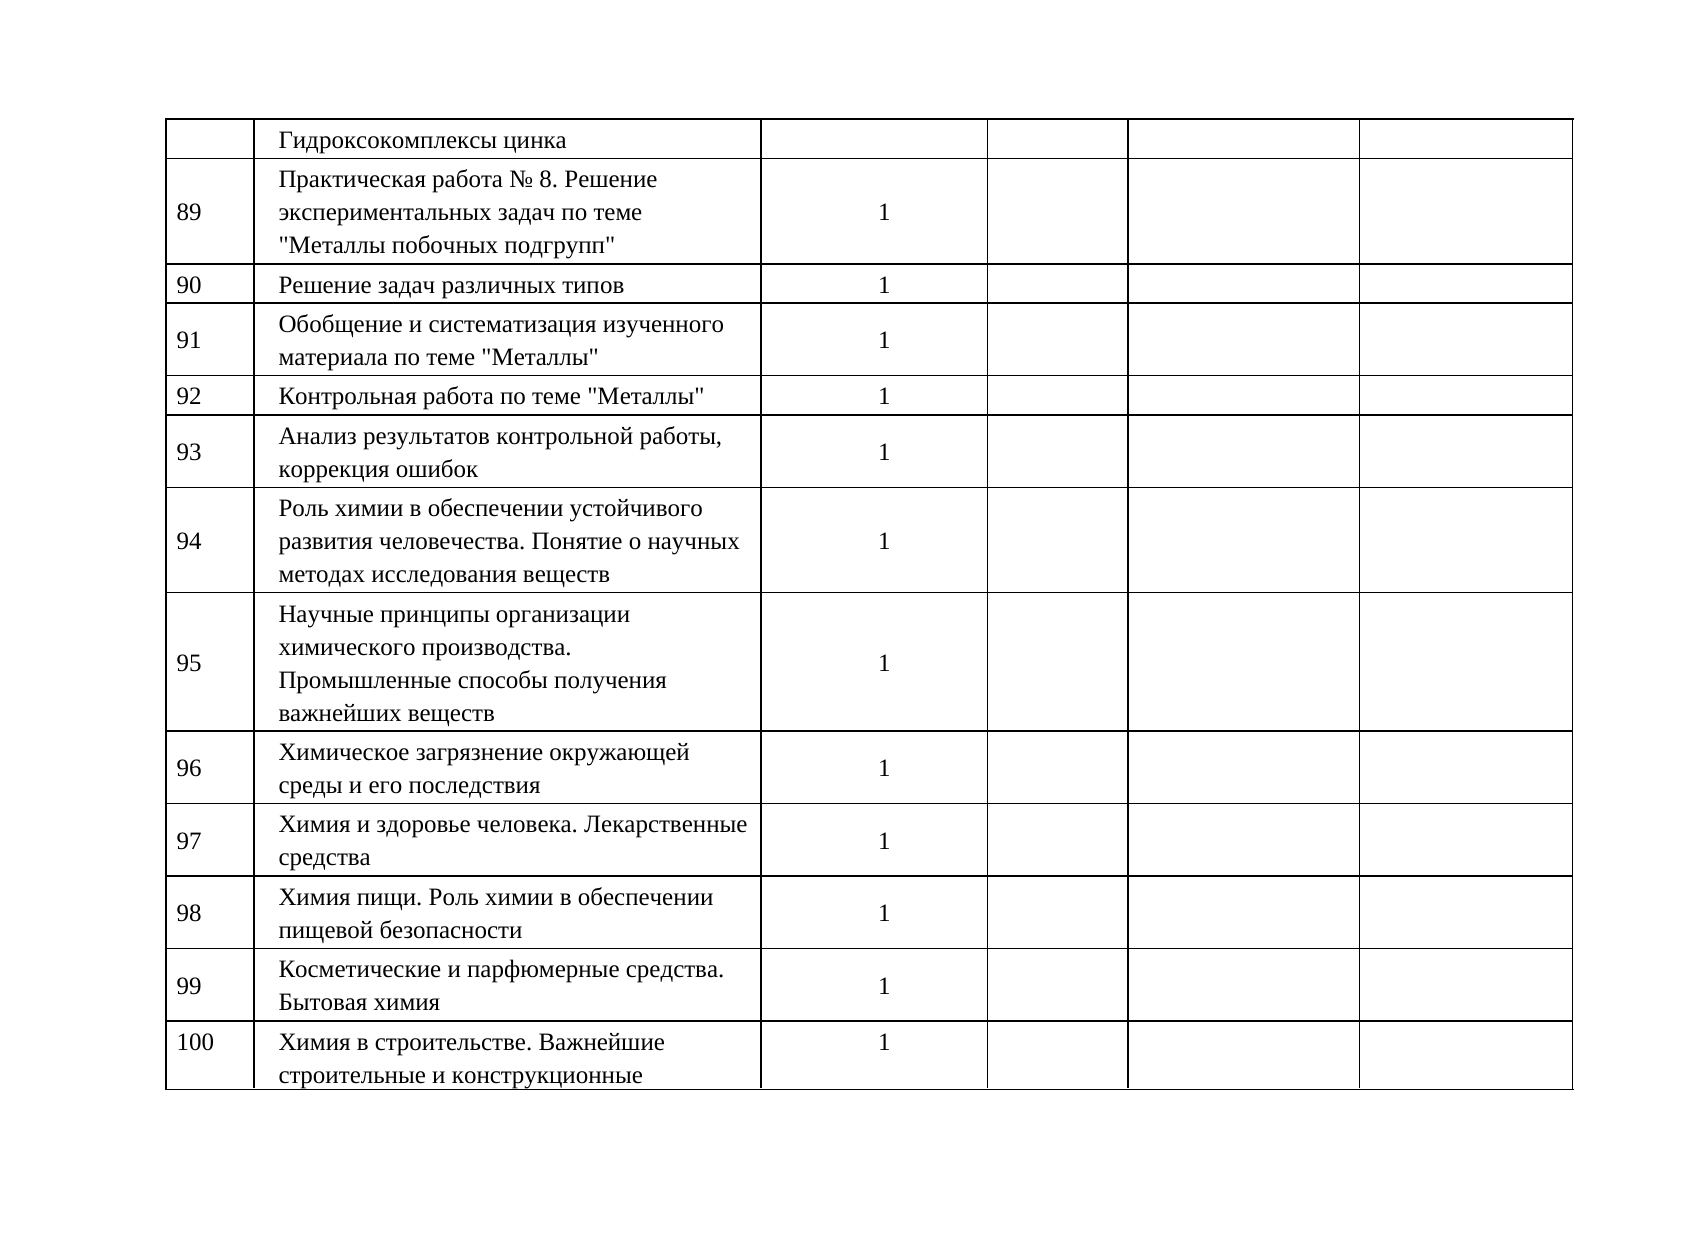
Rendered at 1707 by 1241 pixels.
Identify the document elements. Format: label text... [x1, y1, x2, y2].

table_cell [1360, 877, 1572, 947]
table_cell [1129, 416, 1359, 486]
table_cell 94 [167, 488, 253, 592]
table_cell [988, 488, 1127, 592]
table_cell 97 [167, 804, 253, 875]
table_cell 92 [167, 376, 253, 414]
table_cell [988, 304, 1127, 375]
table_cell 1 [762, 304, 987, 375]
table_cell [1360, 265, 1572, 302]
table_cell [1129, 265, 1359, 302]
table_cell [988, 159, 1127, 263]
table_cell Химия и здоровье человека. Лекарственные средства [255, 804, 760, 875]
table_cell 1 [762, 265, 987, 302]
table_cell [1129, 120, 1359, 157]
table_cell 1 [762, 804, 987, 875]
table_cell 93 [167, 416, 253, 486]
table_cell 100 [167, 1022, 253, 1088]
table_cell [1360, 804, 1572, 875]
table_cell Обобщение и систематизация изученного материала по теме "Металлы" [255, 304, 760, 375]
table_cell [988, 593, 1127, 730]
table_cell 99 [167, 949, 253, 1020]
table_cell [988, 804, 1127, 875]
table_cell 1 [762, 593, 987, 730]
table_cell [1129, 159, 1359, 263]
table_cell Практическая работа № 8. Решение экспериментальных задач по теме "Металлы побочных подгрупп" [255, 159, 760, 263]
table_cell 98 [167, 877, 253, 947]
table_cell 1 [762, 1022, 987, 1088]
table_cell [1360, 120, 1572, 157]
table_cell 1 [762, 949, 987, 1020]
table_cell [988, 416, 1127, 486]
table_cell [1360, 488, 1572, 592]
table_cell [1129, 593, 1359, 730]
table_cell [988, 265, 1127, 302]
table_cell [988, 732, 1127, 803]
table_cell 1 [762, 120, 987, 157]
table_cell 95 [167, 593, 253, 730]
table_cell Научные принципы организации химического производства. Промышленные способы получения важнейших веществ [255, 593, 760, 730]
table_cell Решение задач различных типов [255, 265, 760, 302]
table_cell [988, 1022, 1127, 1088]
table_cell [988, 877, 1127, 947]
table_cell 96 [167, 732, 253, 803]
table_cell Анализ результатов контрольной работы, коррекция ошибок [255, 416, 760, 486]
table_cell 1 [762, 159, 987, 263]
table_cell [1360, 159, 1572, 263]
table_cell 1 [762, 732, 987, 803]
table_cell 91 [167, 304, 253, 375]
table_cell 1 [762, 376, 987, 414]
table_cell 88 [167, 120, 253, 157]
table_cell [1360, 732, 1572, 803]
table_cell [1360, 1022, 1572, 1088]
table_cell Химическое загрязнение окружающей среды и его последствия [255, 732, 760, 803]
table_cell [1129, 304, 1359, 375]
table_cell [988, 949, 1127, 1020]
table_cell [255, 120, 760, 157]
table_cell 89 [167, 159, 253, 263]
table_cell [1360, 416, 1572, 486]
table_cell [1360, 949, 1572, 1020]
table_cell [1360, 304, 1572, 375]
table_cell Роль химии в обеспечении устойчивого развития человечества. Понятие о научных методах исследования веществ [255, 488, 760, 592]
table_cell 90 [167, 265, 253, 302]
table_cell 1 [762, 488, 987, 592]
table_cell 1 [762, 416, 987, 486]
table_cell [988, 376, 1127, 414]
table_cell [1129, 877, 1359, 947]
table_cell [255, 1022, 760, 1088]
table_cell [1129, 376, 1359, 414]
table_cell [1129, 804, 1359, 875]
table_cell Косметические и парфюмерные средства. Бытовая химия [255, 949, 760, 1020]
table_cell [988, 120, 1127, 157]
table_cell [1129, 732, 1359, 803]
table_cell [1129, 949, 1359, 1020]
table_cell 1 [762, 877, 987, 947]
table_cell [1129, 1022, 1359, 1088]
table_cell [1360, 593, 1572, 730]
table_cell Контрольная работа по теме "Металлы" [255, 376, 760, 414]
table_cell Химия пищи. Роль химии в обеспечении пищевой безопасности [255, 877, 760, 947]
table_cell [1129, 488, 1359, 592]
table_cell [1360, 376, 1572, 414]
